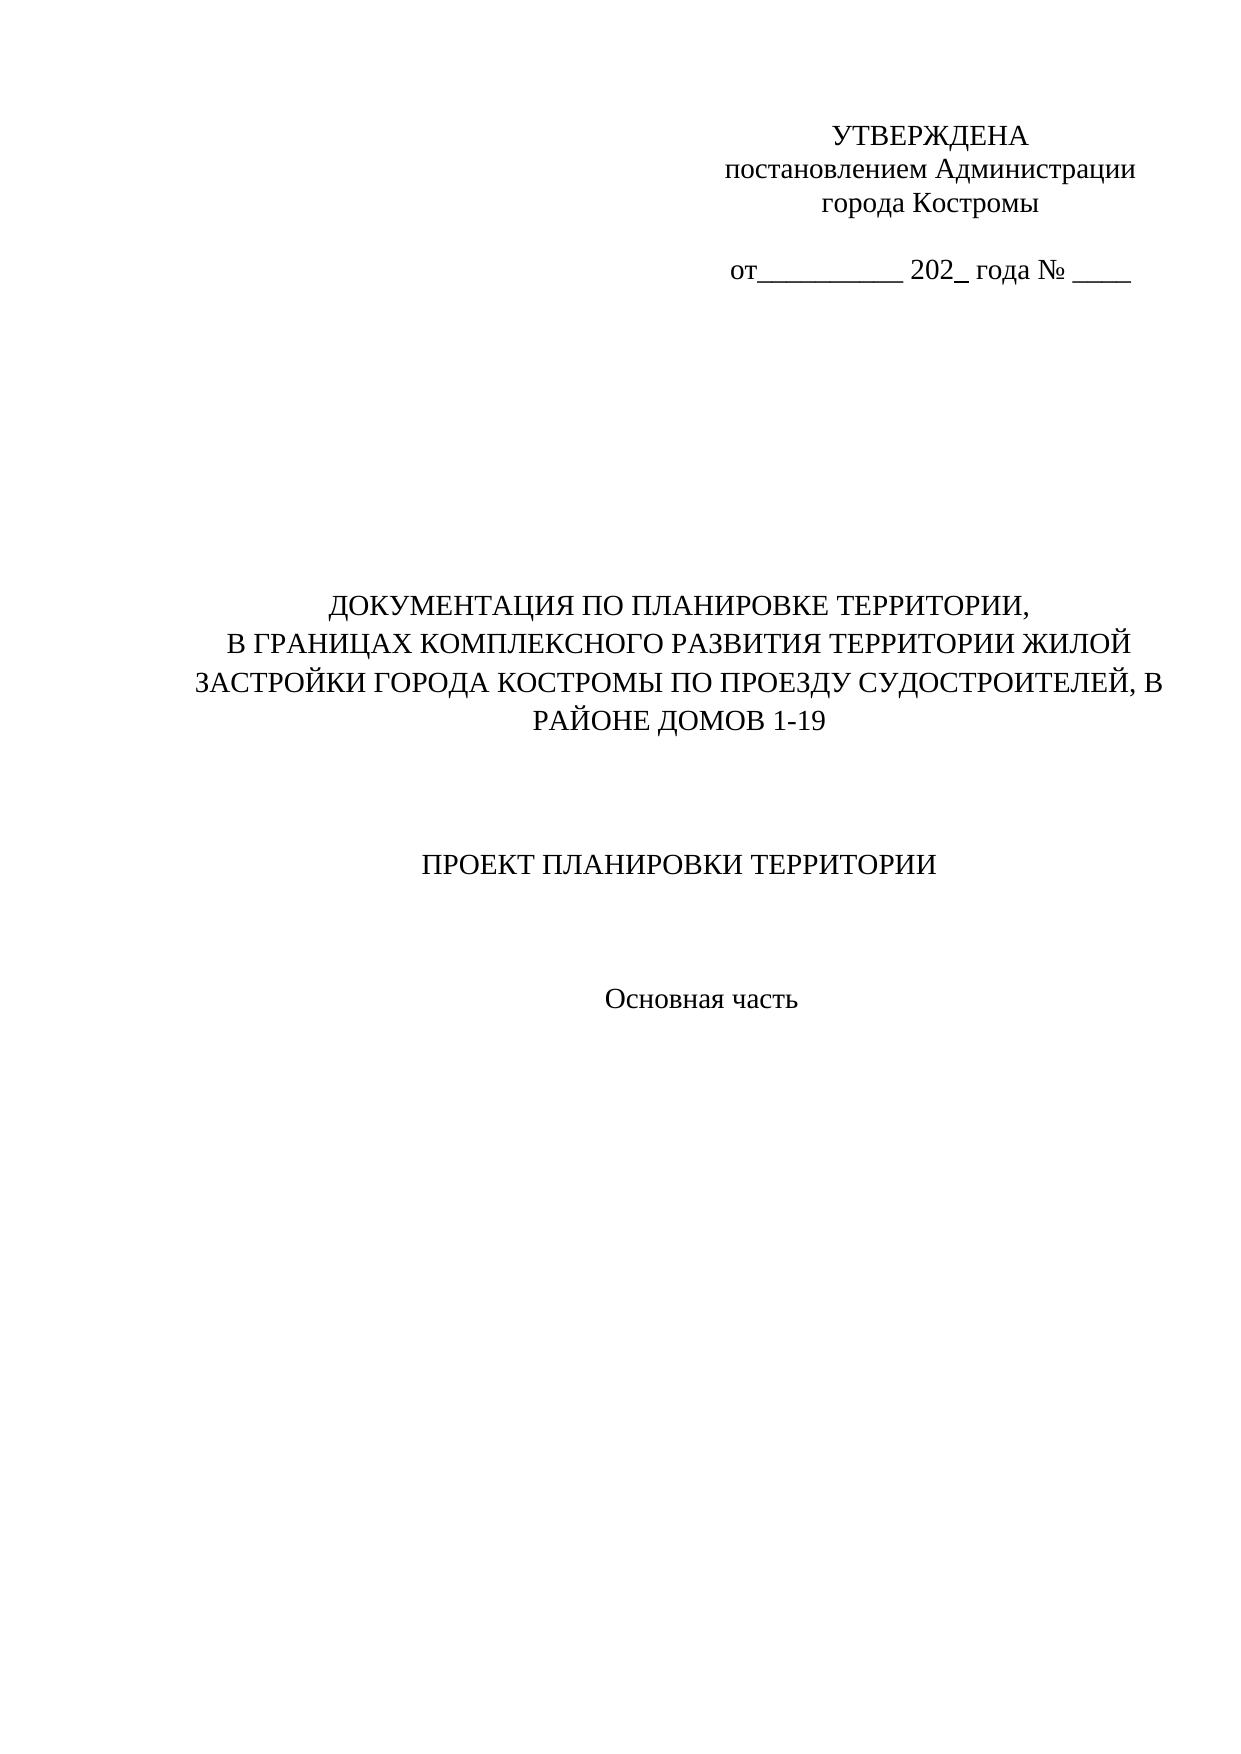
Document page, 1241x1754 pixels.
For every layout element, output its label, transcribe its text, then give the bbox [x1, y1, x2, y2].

text постановлением Администрации [679, 152, 1181, 185]
text УТВЕРЖДЕНА [679, 118, 1181, 152]
text ДОКУМЕНТАЦИЯ ПО ПЛАНИРОВКЕ ТЕРРИТОРИИ, [177, 588, 1181, 621]
text ПРОЕКТ ПЛАНИРОВКИ ТЕРРИТОРИИ [177, 847, 1181, 881]
text от__________ 202 года № ____ [679, 252, 1181, 286]
text Основная часть [177, 982, 1181, 1015]
text В ГРАНИЦАХ КОМПЛЕКСНОГО РАЗВИТИЯ ТЕРРИТОРИИ ЖИЛОЙ ЗАСТРОЙКИ ГОРОДА КОСТРОМЫ ПО ПРОЕЗДУ СУДОСТРОИТЕЛЕЙ, В РАЙОНЕ ДОМОВ 1-19 [177, 626, 1181, 737]
text города Костромы [679, 185, 1181, 219]
